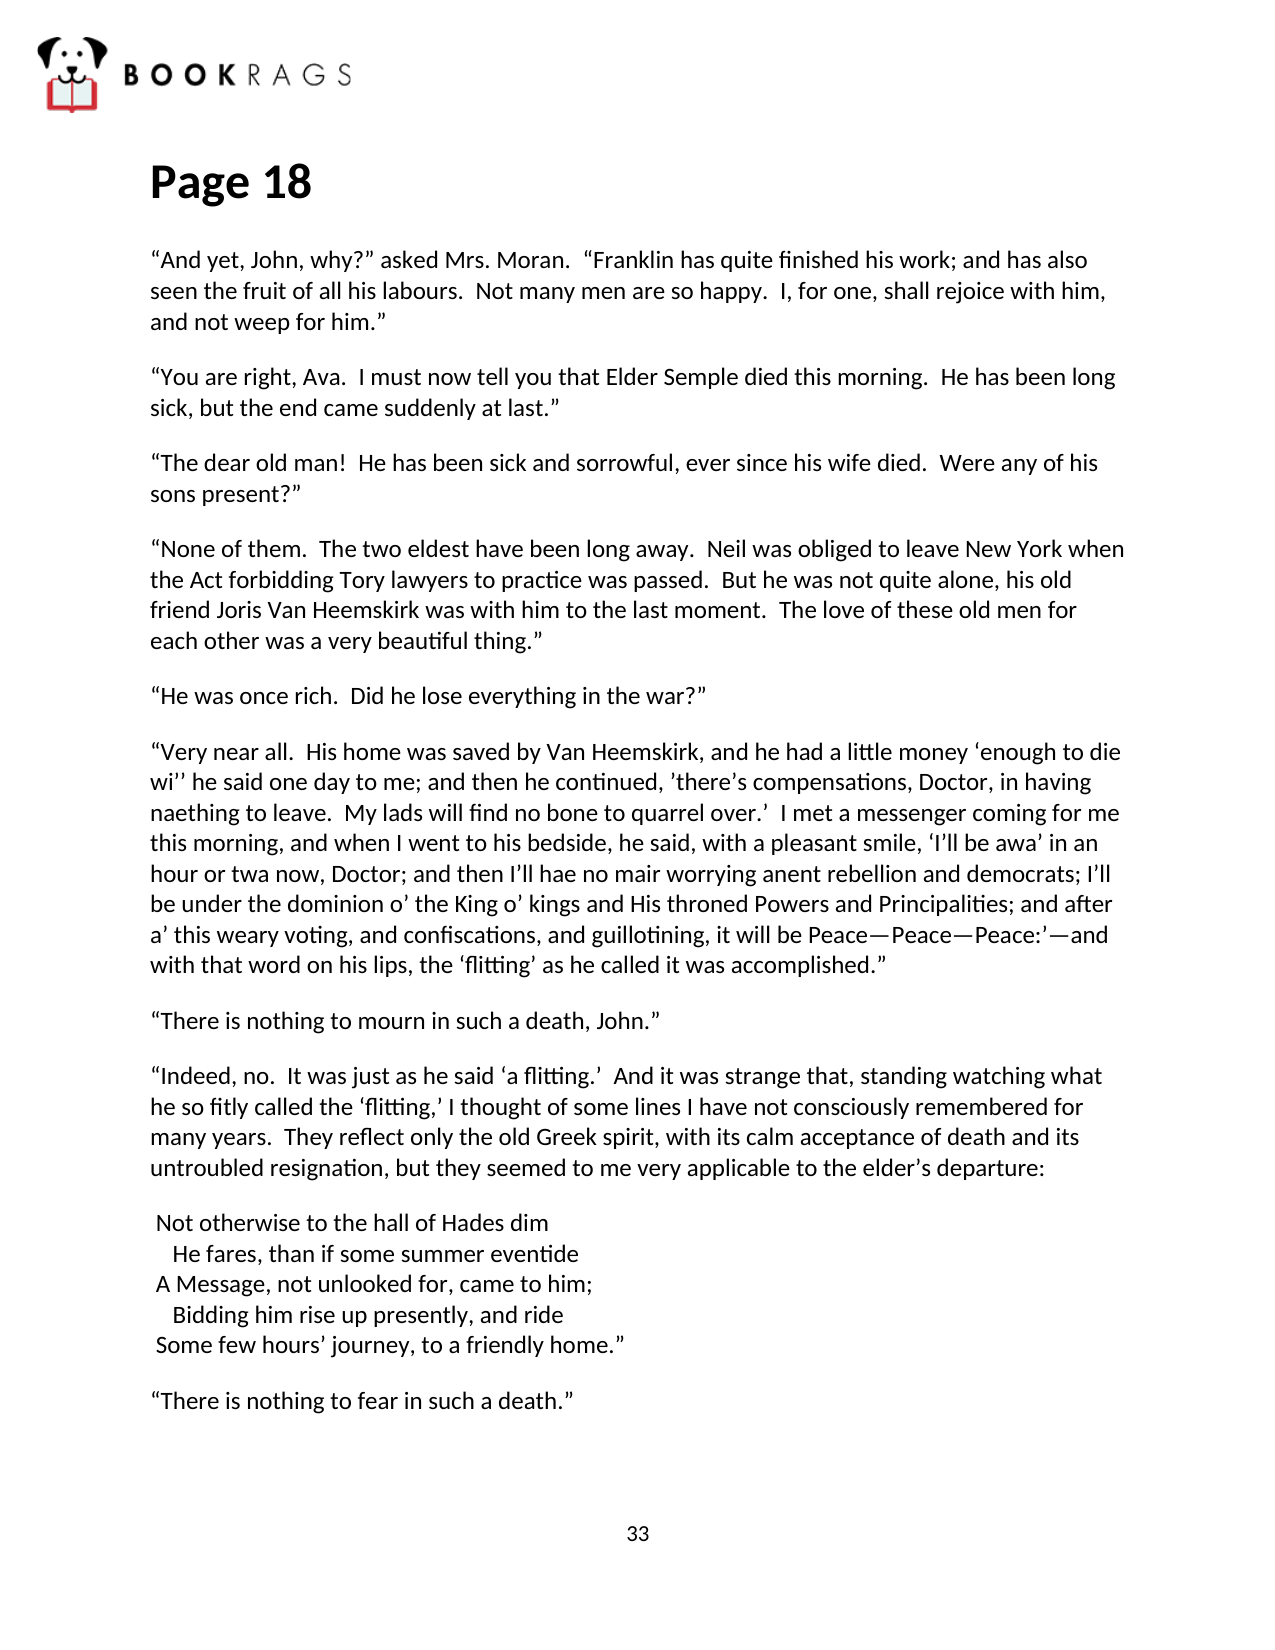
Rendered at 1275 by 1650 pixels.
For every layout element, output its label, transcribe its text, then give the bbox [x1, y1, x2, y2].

text Page 18 [150, 150, 1125, 211]
text “Very near all. His home was saved by Van Heemskirk, and he had a little money ‘enough to die wi’’ he said one day to me; and then he continued, ’there’s compensations, Doctor, in having naething to leave. My lads will find no bone to quarrel over.’ I met a messenger coming for me this morning, and when I went to his bedside, he said, with a pleasant smile, ‘I’ll be awa’ in an hour or twa now, Doctor; and then I’ll hae no mair worrying anent rebellion and democrats; I’ll be under the dominion o’ the King o’ kings and His throned Powers and Principalities; and after a’ this weary voting, and confiscations, and guillotining, it will be Peace—­Peace—­Peace:’—­and with that word on his lips, the ‘flitting’ as he called it was accomplished.” [150, 736, 1125, 980]
text Not otherwise to the hall of Hades dim He fares, than if some summer eventide A Message, not unlooked for, came to him; Bidding him rise up presently, and ride Some few hours’ journey, to a friendly home.” [150, 1208, 1125, 1360]
text “There is nothing to fear in such a death.” [150, 1385, 1125, 1416]
text “And yet, John, why?” asked Mrs. Moran. “Franklin has quite finished his work; and has also seen the fruit of all his labours. Not many men are so happy. I, for one, shall rejoice with him, and not weep for him.” [150, 244, 1125, 336]
text “There is nothing to mourn in such a death, John.” [150, 1005, 1125, 1036]
picture [37, 37, 351, 113]
text “You are right, Ava. I must now tell you that Elder Semple died this morning. He has been long sick, but the end came suddenly at last.” [150, 361, 1125, 422]
text “None of them. The two eldest have been long away. Neil was obliged to leave New York when the Act forbidding Tory lawyers to practice was passed. But he was not quite alone, his old friend Joris Van Heemskirk was with him to the last moment. The love of these old men for each other was a very beautiful thing.” [150, 533, 1125, 655]
text “He was once rich. Did he lose everything in the war?” [150, 680, 1125, 711]
text “The dear old man! He has been sick and sorrowful, ever since his wife died. Were any of his sons present?” [150, 447, 1125, 508]
text “Indeed, no. It was just as he said ‘a flitting.’ And it was strange that, standing watching what he so fitly called the ‘flitting,’ I thought of some lines I have not consciously remembered for many years. They reflect only the old Greek spirit, with its calm acceptance of death and its untroubled resignation, but they seemed to me very applicable to the elder’s departure: [150, 1061, 1125, 1183]
